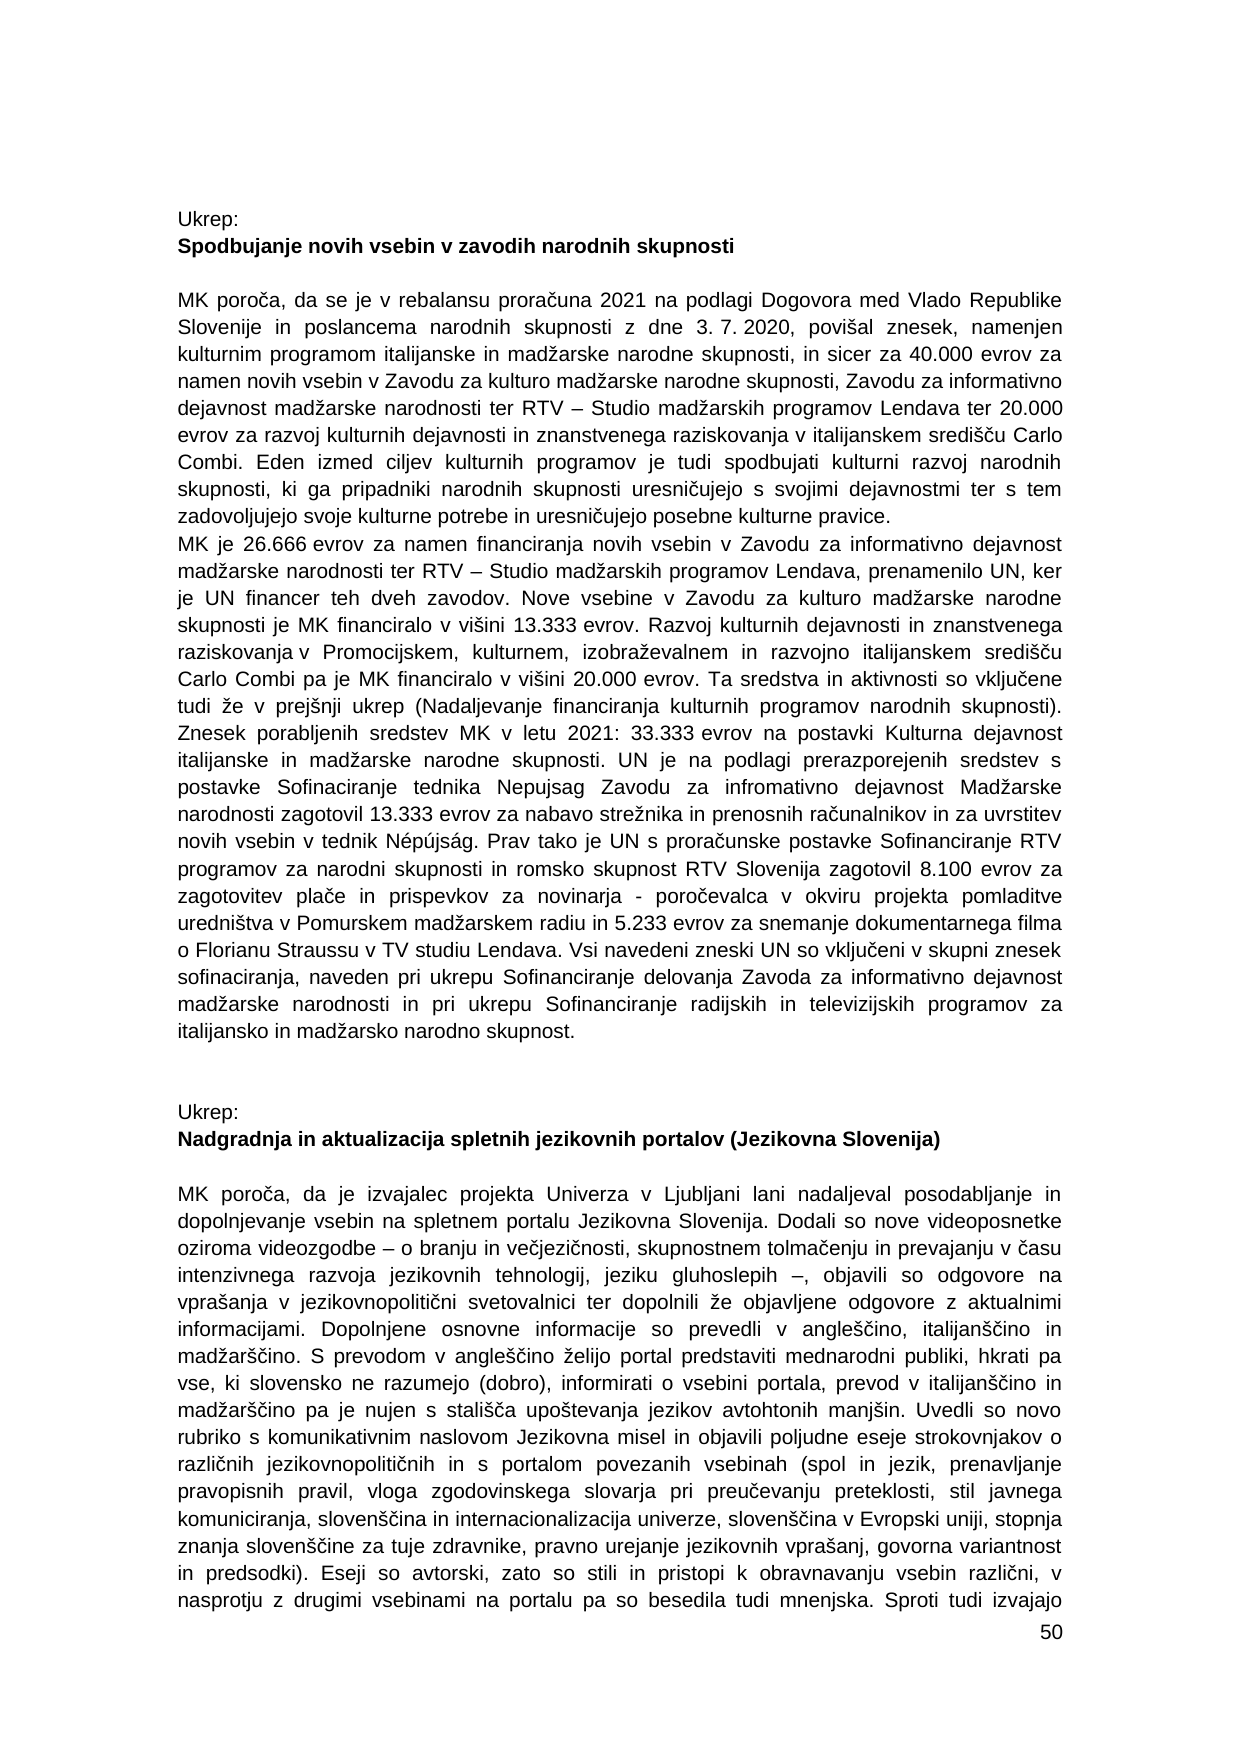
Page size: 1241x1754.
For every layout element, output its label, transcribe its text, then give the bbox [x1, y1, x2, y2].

text Ukrep: [177, 1098, 1063, 1125]
text Nadgradnja in aktualizacija spletnih jezikovnih portalov (Jezikovna Slovenija) [177, 1125, 1063, 1152]
text MK je 26.666 evrov za namen financiranja novih vsebin v Zavodu za informativno dejavnost madžarske narodnosti ter RTV – Studio madžarskih programov Lendava, prenamenilo UN, ker je UN financer teh dveh zavodov. Nove vsebine v Zavodu za kulturo madžarske narodne skupnosti je MK financiralo v višini 13.333 evrov. Razvoj kulturnih dejavnosti in znanstvenega raziskovanja v Promocijskem, kulturnem, izobraževalnem in razvojno italijanskem središču Carlo Combi pa je MK financiralo v višini 20.000 evrov. Ta sredstva in aktivnosti so vključene tudi že v prejšnji ukrep (Nadaljevanje financiranja kulturnih programov narodnih skupnosti). Znesek porabljenih sredstev MK v letu 2021: 33.333 evrov na postavki Kulturna dejavnost italijanske in madžarske narodne skupnosti. UN je na podlagi prerazporejenih sredstev s postavke Sofinaciranje tednika Nepujsag Zavodu za infromativno dejavnost Madžarske narodnosti zagotovil 13.333 evrov za nabavo strežnika in prenosnih računalnikov in za uvrstitev novih vsebin v tednik Népújság. Prav tako je UN s proračunske postavke Sofinanciranje RTV programov za narodni skupnosti in romsko skupnost RTV Slovenija zagotovil 8.100 evrov za zagotovitev plače in prispevkov za novinarja - poročevalca v okviru projekta pomladitve uredništva v Pomurskem madžarskem radiu in 5.233 evrov za snemanje dokumentarnega filma o Florianu Straussu v TV studiu Lendava. Vsi navedeni zneski UN so vključeni v skupni znesek sofinaciranja, naveden pri ukrepu Sofinanciranje delovanja Zavoda za informativno dejavnost madžarske narodnosti in pri ukrepu Sofinanciranje radijskih in televizijskih programov za italijansko in madžarsko narodno skupnost. [177, 529, 1063, 1044]
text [177, 1179, 1063, 1613]
text MK poroča, da se je v rebalansu proračuna 2021 na podlagi Dogovora med Vlado Republike Slovenije in poslancema narodnih skupnosti z dne 3. 7. 2020, povišal znesek, namenjen kulturnim programom italijanske in madžarske narodne skupnosti, in sicer za 40.000 evrov za namen novih vsebin v Zavodu za kulturo madžarske narodne skupnosti, Zavodu za informativno dejavnost madžarske narodnosti ter RTV – Studio madžarskih programov Lendava ter 20.000 evrov za razvoj kulturnih dejavnosti in znanstvenega raziskovanja v italijanskem središču Carlo Combi. Eden izmed ciljev kulturnih programov je tudi spodbujati kulturni razvoj narodnih skupnosti, ki ga pripadniki narodnih skupnosti uresničujejo s svojimi dejavnostmi ter s tem zadovoljujejo svoje kulturne potrebe in uresničujejo posebne kulturne pravice. [177, 286, 1063, 529]
text Ukrep: [177, 204, 1063, 231]
text Spodbujanje novih vsebin v zavodih narodnih skupnosti [177, 231, 1063, 258]
